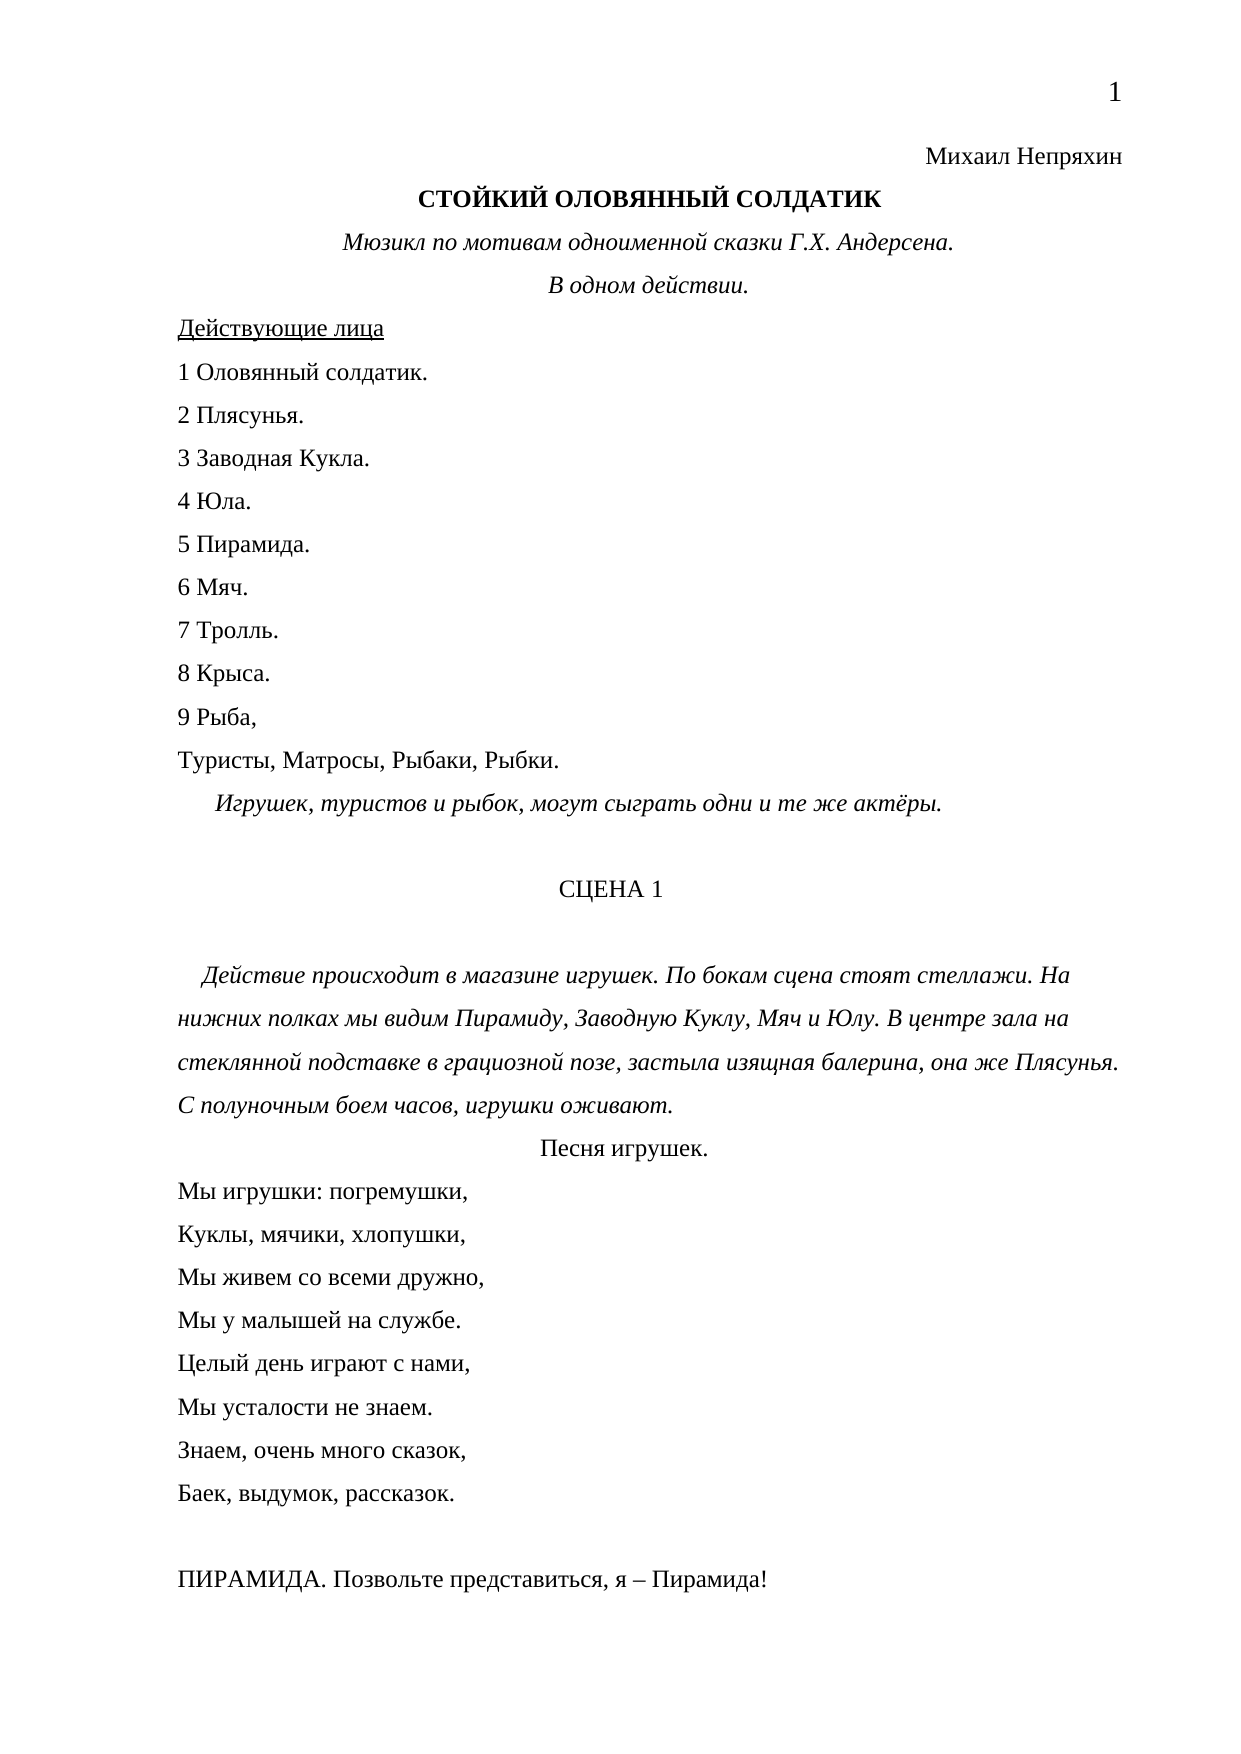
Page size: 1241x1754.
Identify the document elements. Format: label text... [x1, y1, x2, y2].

text Мюзикл по мотивам одноименной сказки Г.Х. Андерсена. [177, 227, 1122, 256]
text 6 Мяч. [177, 572, 1122, 601]
text 1 Оловянный солдатик. [177, 357, 1122, 385]
text СТОЙКИЙ ОЛОВЯННЫЙ СОЛДАТИК [177, 184, 1122, 213]
text Михаил Непряхин [177, 141, 1122, 170]
text Баек, выдумок, рассказок. [177, 1478, 1122, 1507]
text Действующие лица [177, 313, 1122, 342]
text Мы игрушки: погремушки, [177, 1176, 1122, 1205]
text Туристы, Матросы, Рыбаки, Рыбки. [177, 745, 1122, 773]
text 4 Юла. [177, 486, 1122, 515]
text Игрушек, туристов и рыбок, могут сыграть одни и те же актёры. [177, 788, 1122, 817]
text Мы усталости не знаем. [177, 1392, 1122, 1420]
text ПИРАМИДА. Позвольте представиться, я – Пирамида! [177, 1564, 1122, 1593]
text 9 Рыба, [177, 702, 1122, 730]
text Мы у малышей на службе. [177, 1305, 1122, 1334]
text 3 Заводная Кукла. [177, 443, 1122, 472]
text Куклы, мячики, хлопушки, [177, 1219, 1122, 1248]
text СЦЕНА 1 [177, 874, 1122, 903]
text Знаем, очень много сказок, [177, 1435, 1122, 1463]
text Песня игрушек. [177, 1133, 1122, 1162]
text 8 Крыса. [177, 658, 1122, 687]
text 2 Плясунья. [177, 400, 1122, 428]
text 5 Пирамида. [177, 529, 1122, 558]
text 7 Тролль. [177, 615, 1122, 644]
text В одном действии. [177, 270, 1122, 299]
text Мы живем со всеми дружно, [177, 1262, 1122, 1291]
text Действие происходит в магазине игрушек. По бокам сцена стоят стеллажи. На нижних полках мы видим Пирамиду, Заводную Куклу, Мяч и Юлу. В центре зала на стеклянной подставке в грациозной позе, застыла изящная балерина, она же Плясунья. С полуночным боем часов, игрушки оживают. [177, 960, 1122, 1118]
text Целый день играют с нами, [177, 1348, 1122, 1377]
